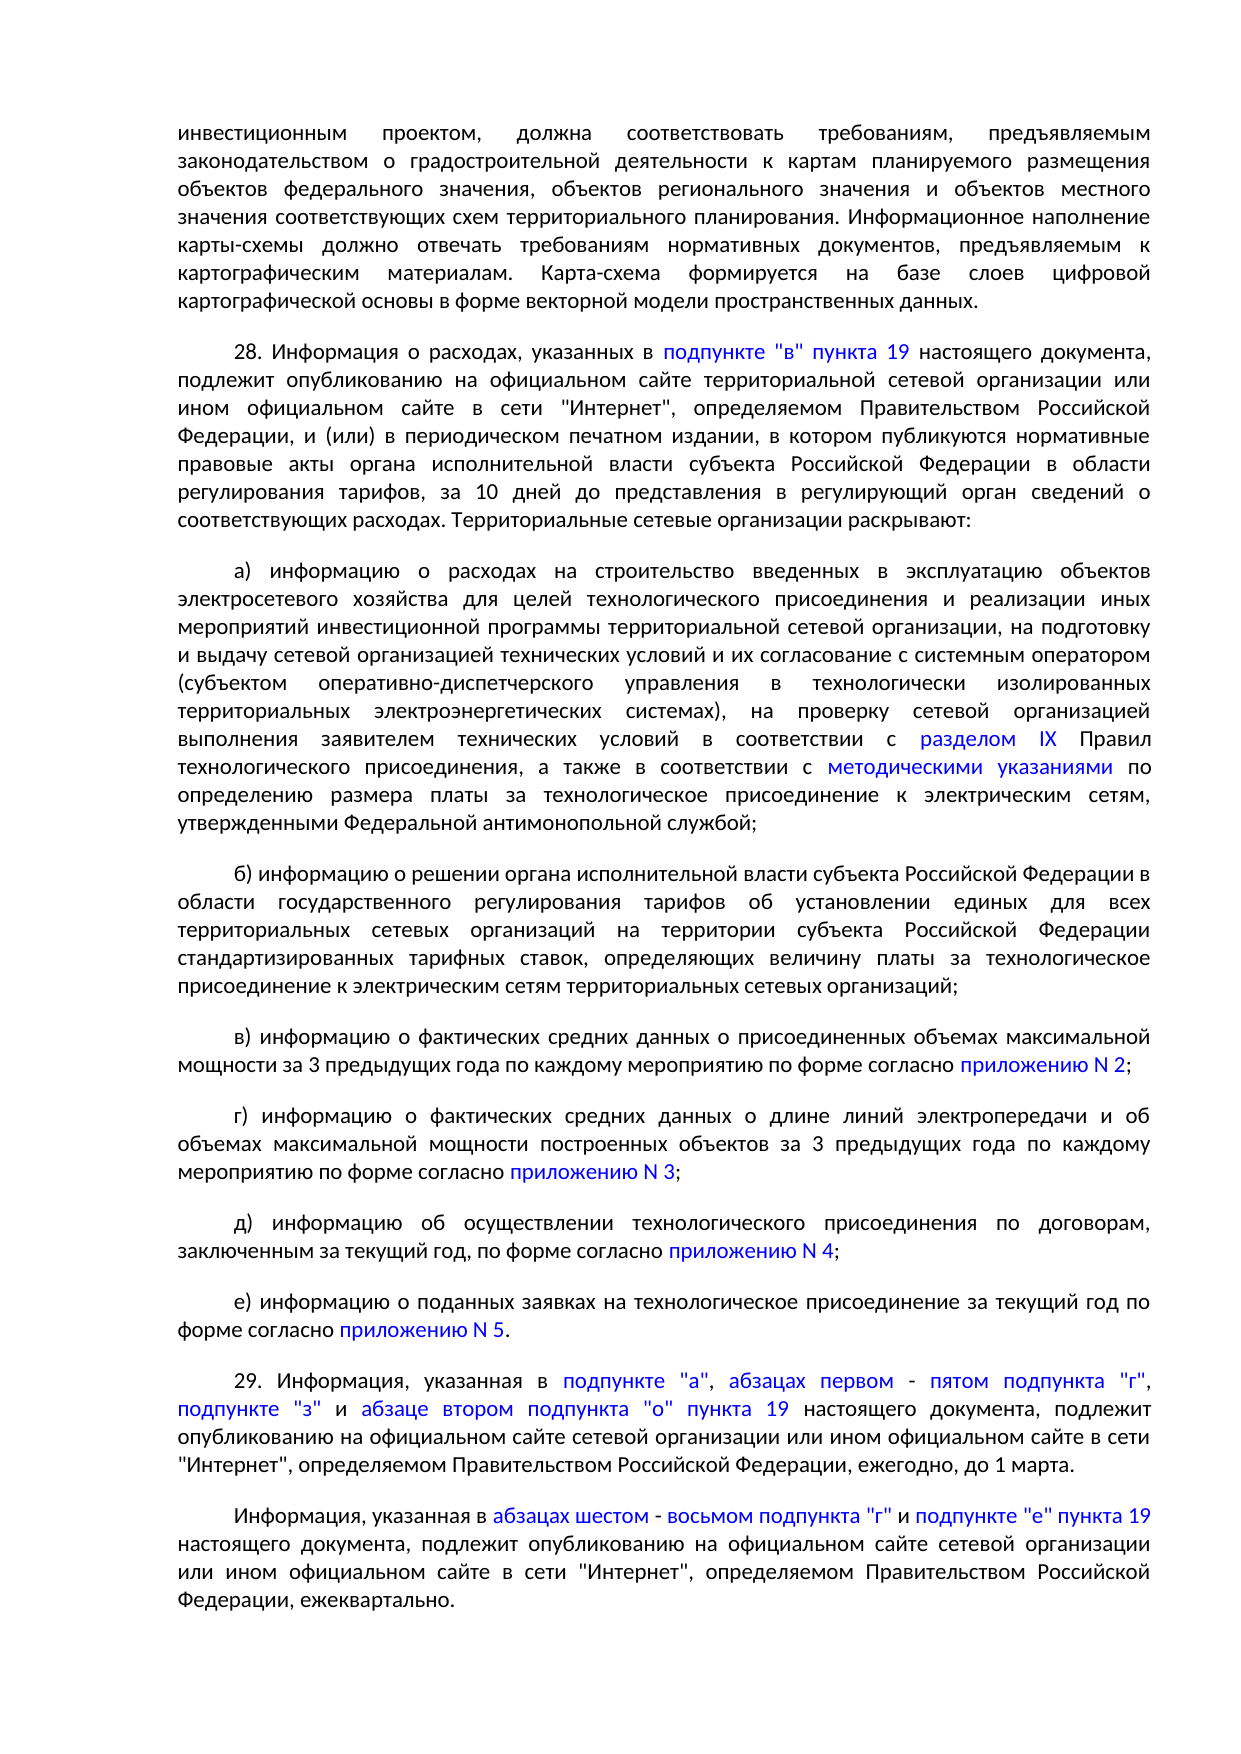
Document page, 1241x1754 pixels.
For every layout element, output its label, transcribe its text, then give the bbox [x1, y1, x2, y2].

text 29. Информация, указанная в подпункте "а", абзацах первом - пятом подпункта "г", подпункте "з" и абзаце втором подпункта "о" пункта 19 настоящего документа, подлежит опубликованию на официальном сайте сетевой организации или ином официальном сайте в сети "Интернет", определяемом Правительством Российской Федерации, ежегодно, до 1 марта. [177, 1366, 1152, 1478]
text е) информацию о поданных заявках на технологическое присоединение за текущий год по форме согласно приложению N 5. [177, 1287, 1152, 1343]
text д) информацию об осуществлении технологического присоединения по договорам, заключенным за текущий год, по форме согласно приложению N 4; [177, 1208, 1152, 1264]
text б) информацию о решении органа исполнительной власти субъекта Российской Федерации в области государственного регулирования тарифов об установлении единых для всех территориальных сетевых организаций на территории субъекта Российской Федерации стандартизированных тарифных ставок, определяющих величину платы за технологическое присоединение к электрическим сетям территориальных сетевых организаций; [177, 859, 1152, 999]
text в) информацию о фактических средних данных о присоединенных объемах максимальной мощности за 3 предыдущих года по каждому мероприятию по форме согласно приложению N 2; [177, 1022, 1152, 1078]
text г) информацию о фактических средних данных о длине линий электропередачи и об объемах максимальной мощности построенных объектов за 3 предыдущих года по каждому мероприятию по форме согласно приложению N 3; [177, 1101, 1152, 1185]
text 28. Информация о расходах, указанных в подпункте "в" пункта 19 настоящего документа, подлежит опубликованию на официальном сайте территориальной сетевой организации или ином официальном сайте в сети "Интернет", определяемом Правительством Российской Федерации, и (или) в периодическом печатном издании, в котором публикуются нормативные правовые акты органа исполнительной власти субъекта Российской Федерации в области регулирования тарифов, за 10 дней до представления в регулирующий орган сведений о соответствующих расходах. Территориальные сетевые организации раскрывают: [177, 337, 1152, 533]
text а) информацию о расходах на строительство введенных в эксплуатацию объектов электросетевого хозяйства для целей технологического присоединения и реализации иных мероприятий инвестиционной программы территориальной сетевой организации, на подготовку и выдачу сетевой организацией технических условий и их согласование с системным оператором (субъектом оперативно-диспетчерского управления в технологически изолированных территориальных электроэнергетических системах), на проверку сетевой организацией выполнения заявителем технических условий в соответствии с разделом IX Правил технологического присоединения, а также в соответствии с методическими указаниями по определению размера платы за технологическое присоединение к электрическим сетям, утвержденными Федеральной антимонопольной службой; [177, 556, 1152, 836]
text Информация, указанная в абзацах шестом - восьмом подпункта "г" и подпункте "е" пункта 19 настоящего документа, подлежит опубликованию на официальном сайте сетевой организации или ином официальном сайте в сети "Интернет", определяемом Правительством Российской Федерации, ежеквартально. [177, 1501, 1152, 1613]
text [177, 118, 1152, 314]
